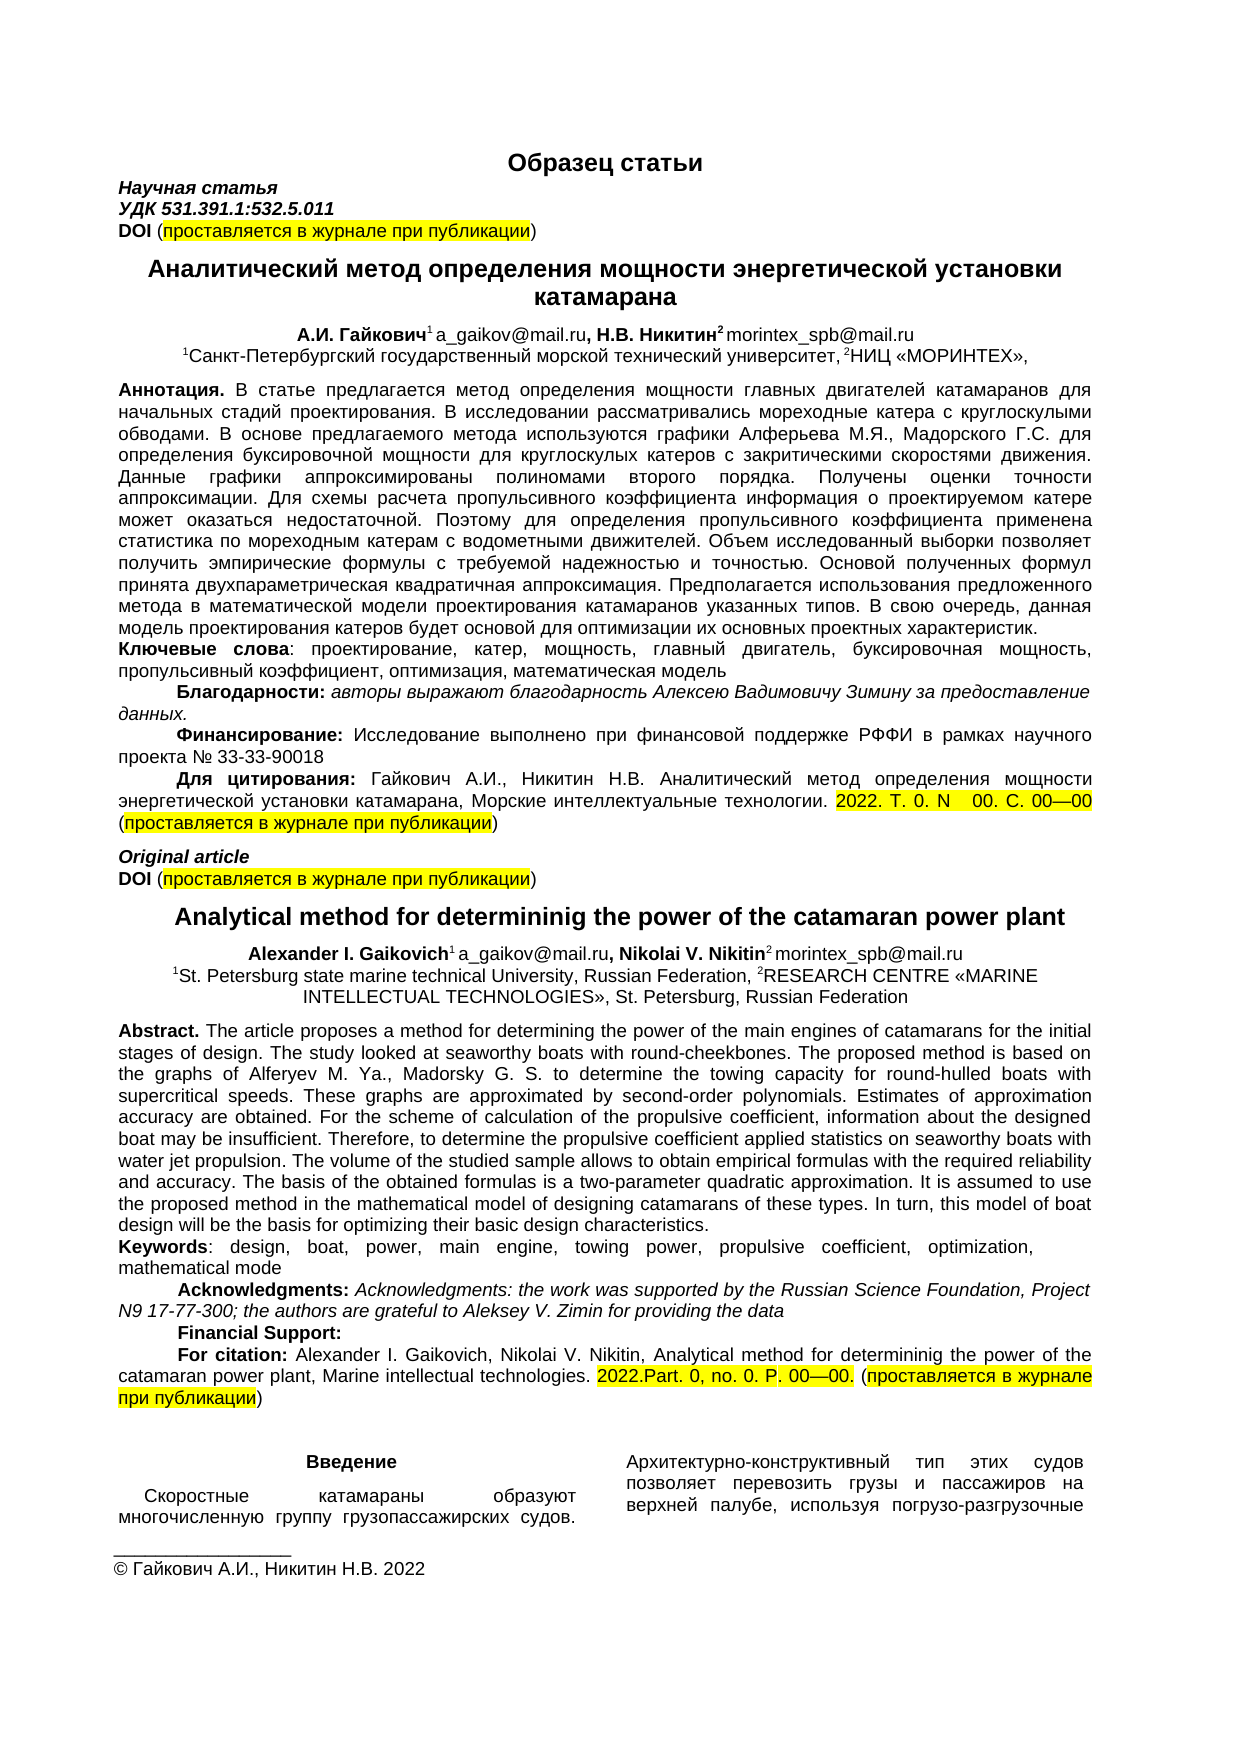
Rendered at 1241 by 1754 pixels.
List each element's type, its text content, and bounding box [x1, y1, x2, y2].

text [118, 1484, 576, 1528]
text Аналитический метод определения мощности энергетической установки катамарана [118, 254, 1092, 311]
text Financial Support: [118, 1322, 1093, 1343]
text Keywords: design, boat, power, main engine, towing power, propulsive coefficient, optimization, mathematical mode [118, 1236, 1033, 1279]
text Введение [118, 1451, 585, 1472]
text DOI (проставляется в журнале при публикации) [118, 867, 1092, 889]
text Образец статьи [118, 148, 1092, 176]
text Научная статья [118, 176, 1092, 198]
text Original article [118, 846, 1092, 867]
text Благодарности: авторы выражают благодарность Алексею Вадимовичу Зимину за предоставление данных. [118, 681, 1092, 724]
text Alexander I. Gaikovich1 a_gaikov@mail.ru, Nikolai V. Nikitin2 morintex_spb@mail.ru [118, 943, 1092, 964]
text For citation: Alexander I. Gaikovich, Nikolai V. Nikitin, Analytical method for determininig the power of the catamaran power plant, Marine intellectual technologies. 2022.Part. 0, no. 0. P. 00—00. (проставляется в журнале при публикации) [118, 1343, 1093, 1408]
text Для цитирования: Гайкович А.И., Никитин Н.В. Аналитический метод определения мощности энергетической установки катамарана, Морские интеллектуальные технологии. 2022. Т. 0. N 00. С. 00—00 (проставляется в журнале при публикации) [118, 767, 1092, 833]
text А.И. Гайкович1 a_gaikov@mail.ru, Н.В. Никитин2 morintex_spb@mail.ru [118, 324, 1092, 345]
text УДК 531.391.1:532.5.011 [118, 198, 1092, 219]
text 1Санкт-Петербургский государственный морской технический университет, 2НИЦ «МОРИНТЕХ», [118, 345, 1092, 367]
text Ключевые слова: проектирование, катер, мощность, главный двигатель, буксировочная мощность, пропульсивный коэффициент, оптимизация, математическая модель [118, 638, 1092, 681]
text Abstract. The article proposes a method for determining the power of the main engines of catamarans for the initial stages of design. The study looked at seaworthy boats with round-cheekbones. The proposed method is based on the graphs of Alferyev M. Ya., Madorsky G. S. to determine the towing capacity for round-hulled boats with supercritical speeds. These graphs are approximated by second-order polynomials. Estimates of approximation accuracy are obtained. For the scheme of calculation of the propulsive coefficient, information about the designed boat may be insufficient. Therefore, to determine the propulsive coefficient applied statistics on seaworthy boats with water jet propulsion. The volume of the studied sample allows to obtain empirical formulas with the required reliability and accuracy. The basis of the obtained formulas is a two-parameter quadratic approximation. It is assumed to use the proposed method in the mathematical model of designing catamarans of these types. In turn, this model of boat design will be the basis for optimizing their basic design characteristics. [118, 1020, 1092, 1236]
text Финансирование: Исследование выполнено при финансовой поддержке РФФИ в рамках научного проекта № 33-33-90018 [118, 724, 1092, 767]
text DOI (проставляется в журнале при публикации) [118, 219, 1092, 241]
text 1St. Petersburg state marine technical University, Russian Federation, 2RESEARCH CENTRE «MARINE INTELLECTUAL TECHNOLOGIES», St. Petersburg, Russian Federation [118, 964, 1092, 1007]
text Analytical method for determininig the power of the catamaran power plant [118, 902, 1092, 930]
text Acknowledgments: Acknowledgments: the work was supported by the Russian Science Foundation, Project N9 17-77-300; the authors are grateful to Aleksey V. Zimin for providing the data [118, 1279, 1093, 1322]
text Аннотация. В статье предлагается метод определения мощности главных двигателей катамаранов для начальных стадий проектирования. В исследовании рассматривались мореходные катера с круглоскулыми обводами. В основе предлагаемого метода используются графики Алферьева М.Я., Мадорского Г.С. для определения буксировочной мощности для круглоскулых катеров с закритическими скоростями движения. Данные графики аппроксимированы полиномами второго порядка. Получены оценки точности аппроксимации. Для схемы расчета пропульсивного коэффициента информация о проектируемом катере может оказаться недостаточной. Поэтому для определения пропульсивного коэффициента применена статистика по мореходным катерам с водометными движителей. Объем исследованный выборки позволяет получить эмпирические формулы с требуемой надежностью и точностью. Основой полученных формул принята двухпараметрическая квадратичная аппроксимация. Предполагается использования предложенного метода в математической модели проектирования катамаранов указанных типов. В свою очередь, данная модель проектирования катеров будет основой для оптимизации их основных проектных характеристик. [118, 379, 1092, 638]
